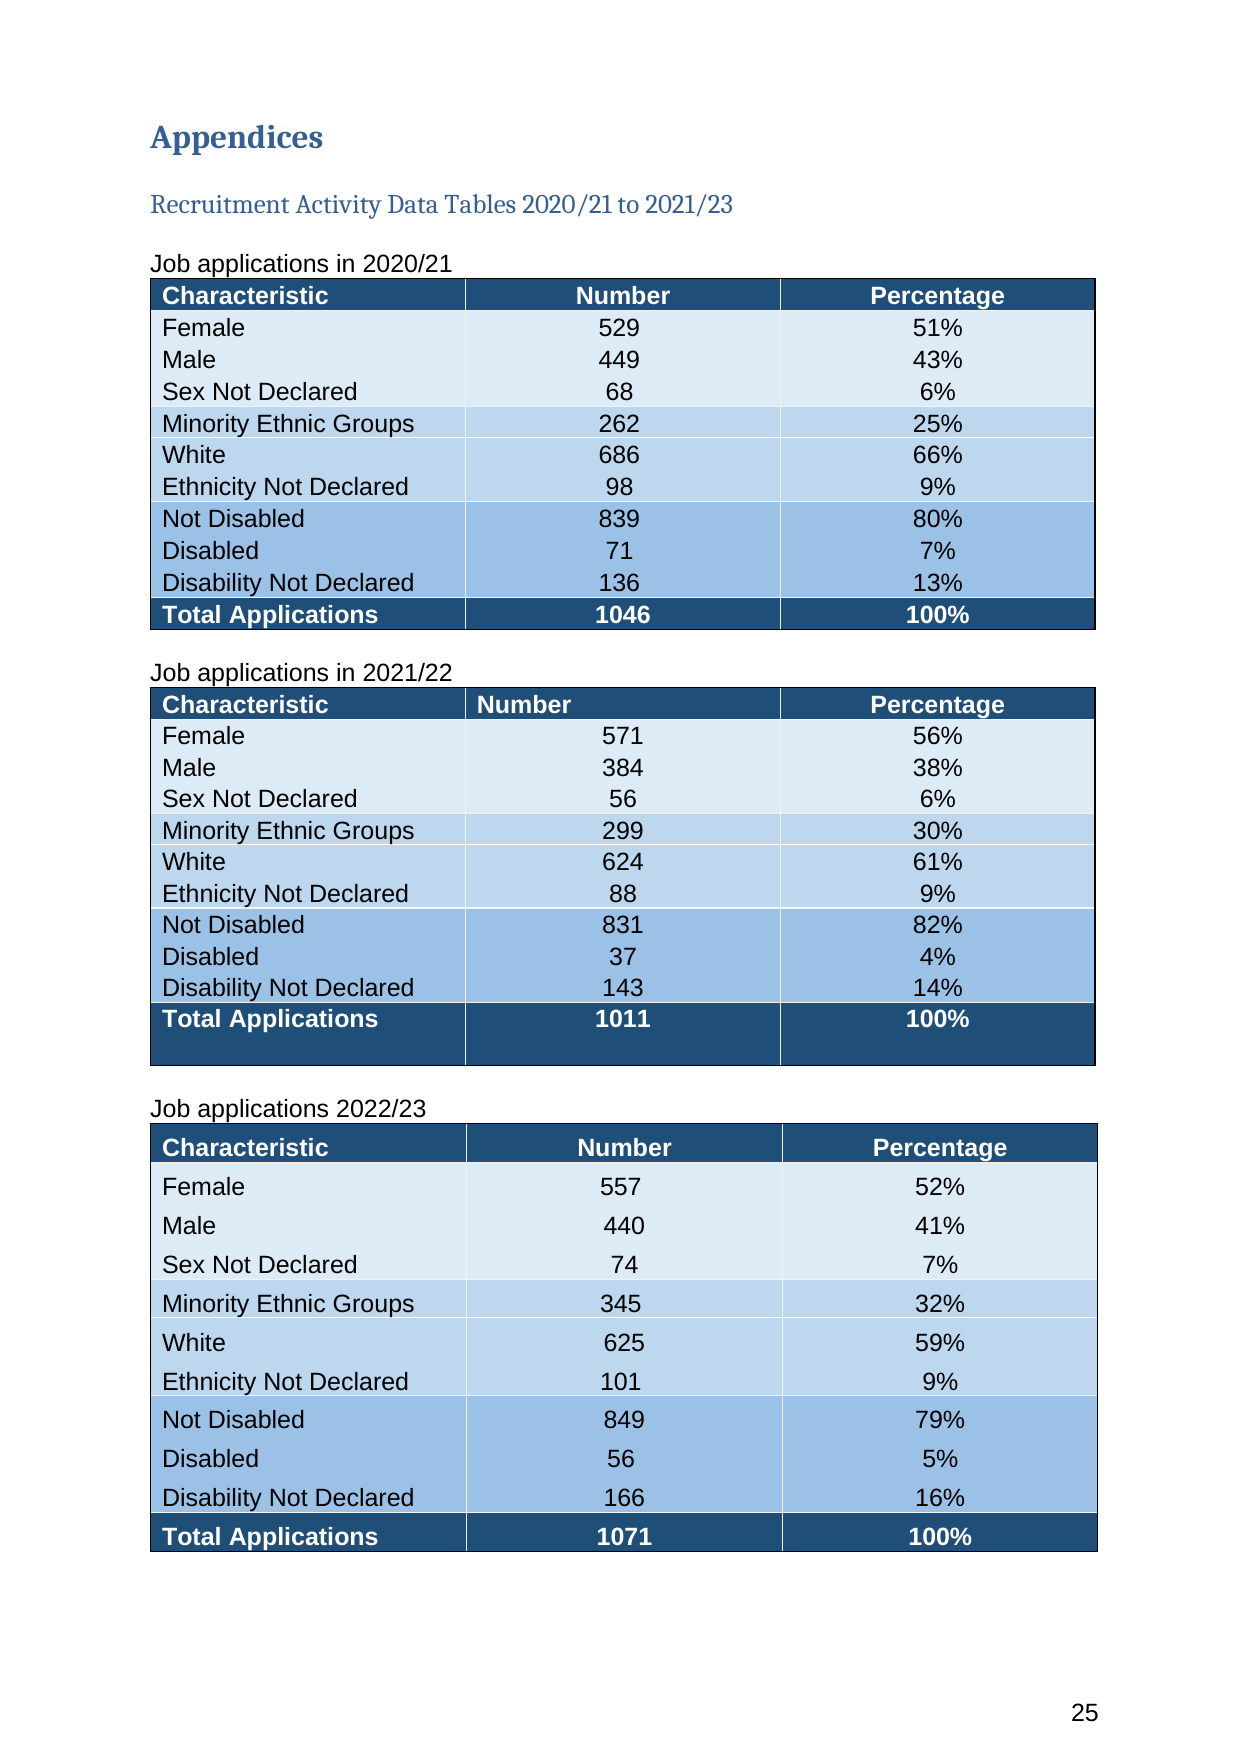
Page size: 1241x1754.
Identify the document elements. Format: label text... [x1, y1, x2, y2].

table_cell Ethnicity Not Declared [151, 876, 465, 907]
table_cell 37 [466, 939, 780, 970]
table_cell Female [151, 311, 465, 342]
table_cell 1071 [467, 1513, 782, 1551]
table_header Number [467, 1124, 782, 1162]
table_cell 68 [466, 374, 780, 406]
table_cell 4% [781, 939, 1094, 970]
table_cell [151, 1033, 465, 1065]
table_cell Sex Not Declared [151, 782, 465, 813]
table_header Percentage [783, 1124, 1097, 1162]
table_cell 831 [466, 909, 780, 939]
table_cell White [151, 845, 465, 876]
table_cell Minority Ethnic Groups [151, 407, 465, 437]
table_cell Not Disabled [151, 909, 465, 939]
table_cell 557 [467, 1163, 782, 1201]
table_cell 686 [466, 438, 780, 469]
table_cell 38% [781, 750, 1094, 782]
table_cell Female [151, 720, 465, 750]
table_cell 166 [467, 1473, 782, 1512]
table_cell 74 [467, 1240, 782, 1279]
table_cell 839 [466, 502, 780, 533]
table_cell 449 [466, 342, 780, 374]
table_cell 345 [467, 1280, 782, 1317]
text Job applications 2022/23 [150, 1094, 1098, 1123]
table_cell Minority Ethnic Groups [151, 1280, 466, 1317]
table_cell Total Applications [151, 1513, 466, 1551]
table_cell Not Disabled [151, 1396, 466, 1434]
table_cell 56% [781, 720, 1094, 750]
table_cell 100% [781, 1003, 1094, 1033]
table_header Characteristic [151, 279, 465, 310]
table_cell 71 [466, 533, 780, 565]
table_cell Disability Not Declared [151, 565, 465, 597]
table_cell 529 [466, 311, 780, 342]
table_cell 51% [781, 311, 1094, 342]
table_cell 61% [781, 845, 1094, 876]
table_cell 59% [783, 1318, 1097, 1356]
table_cell Not Disabled [151, 502, 465, 533]
table_cell Disability Not Declared [151, 970, 465, 1002]
table_cell 32% [783, 1280, 1097, 1317]
table_cell Disabled [151, 939, 465, 970]
table_cell Sex Not Declared [151, 374, 465, 406]
table_cell 25% [781, 407, 1094, 437]
table_cell 79% [783, 1396, 1097, 1434]
table_cell 1011 [466, 1003, 780, 1033]
table_cell 13% [781, 565, 1094, 597]
table_cell 624 [466, 845, 780, 876]
table_cell White [151, 1318, 466, 1356]
table_cell 88 [466, 876, 780, 907]
table_cell Minority Ethnic Groups [151, 814, 465, 844]
table_cell 9% [783, 1356, 1097, 1395]
table_cell Sex Not Declared [151, 1240, 466, 1279]
table_cell 16% [783, 1473, 1097, 1512]
table_cell 56 [467, 1434, 782, 1473]
table_header Number [466, 279, 780, 310]
table_cell 9% [781, 469, 1094, 501]
table_cell 14% [781, 970, 1094, 1002]
table_cell Disability Not Declared [151, 1473, 466, 1512]
table_cell White [151, 438, 465, 469]
table_cell 7% [783, 1240, 1097, 1279]
table_cell 1046 [466, 598, 780, 629]
table_cell Ethnicity Not Declared [151, 469, 465, 501]
text Job applications in 2020/21 [150, 249, 1098, 278]
table_cell 299 [466, 814, 780, 844]
table_cell 80% [781, 502, 1094, 533]
table_cell 571 [466, 720, 780, 750]
table_cell 9% [781, 876, 1094, 907]
table_header Characteristic [151, 1124, 466, 1162]
table_cell [781, 1033, 1094, 1065]
table_cell Female [151, 1163, 466, 1201]
table_cell 6% [781, 374, 1094, 406]
table_header Percentage [781, 688, 1094, 719]
table_cell Ethnicity Not Declared [151, 1356, 466, 1395]
table_cell 82% [781, 909, 1094, 939]
table_header Percentage [781, 279, 1094, 310]
table_cell 98 [466, 469, 780, 501]
table_cell Total Applications [151, 1003, 465, 1033]
table_cell 849 [467, 1396, 782, 1434]
table_cell 625 [467, 1318, 782, 1356]
table_cell 143 [466, 970, 780, 1002]
table_header Characteristic [151, 688, 465, 719]
table_cell Disabled [151, 533, 465, 565]
table_cell 56 [466, 782, 780, 813]
table_cell 52% [783, 1163, 1097, 1201]
subtitle Recruitment Activity Data Tables 2020/21 to 2021/23 [150, 189, 1098, 221]
table_cell 41% [783, 1201, 1097, 1240]
table_cell Total Applications [151, 598, 465, 629]
table_header Number [466, 688, 780, 719]
table_cell [466, 1033, 780, 1065]
table_cell 136 [466, 565, 780, 597]
subtitle Appendices [150, 118, 1098, 156]
table_cell 7% [781, 533, 1094, 565]
table_cell 100% [781, 598, 1094, 629]
table_cell 66% [781, 438, 1094, 469]
table_cell Disabled [151, 1434, 466, 1473]
table_cell 30% [781, 814, 1094, 844]
table_cell 43% [781, 342, 1094, 374]
table_cell Male [151, 1201, 466, 1240]
table_cell 262 [466, 407, 780, 437]
table_cell 101 [467, 1356, 782, 1395]
table_cell 384 [466, 750, 780, 782]
table_cell 5% [783, 1434, 1097, 1473]
text Job applications in 2021/22 [150, 658, 1098, 687]
table_cell 6% [781, 782, 1094, 813]
table_cell 100% [783, 1513, 1097, 1551]
table_cell Male [151, 342, 465, 374]
table_cell 440 [467, 1201, 782, 1240]
table_cell Male [151, 750, 465, 782]
